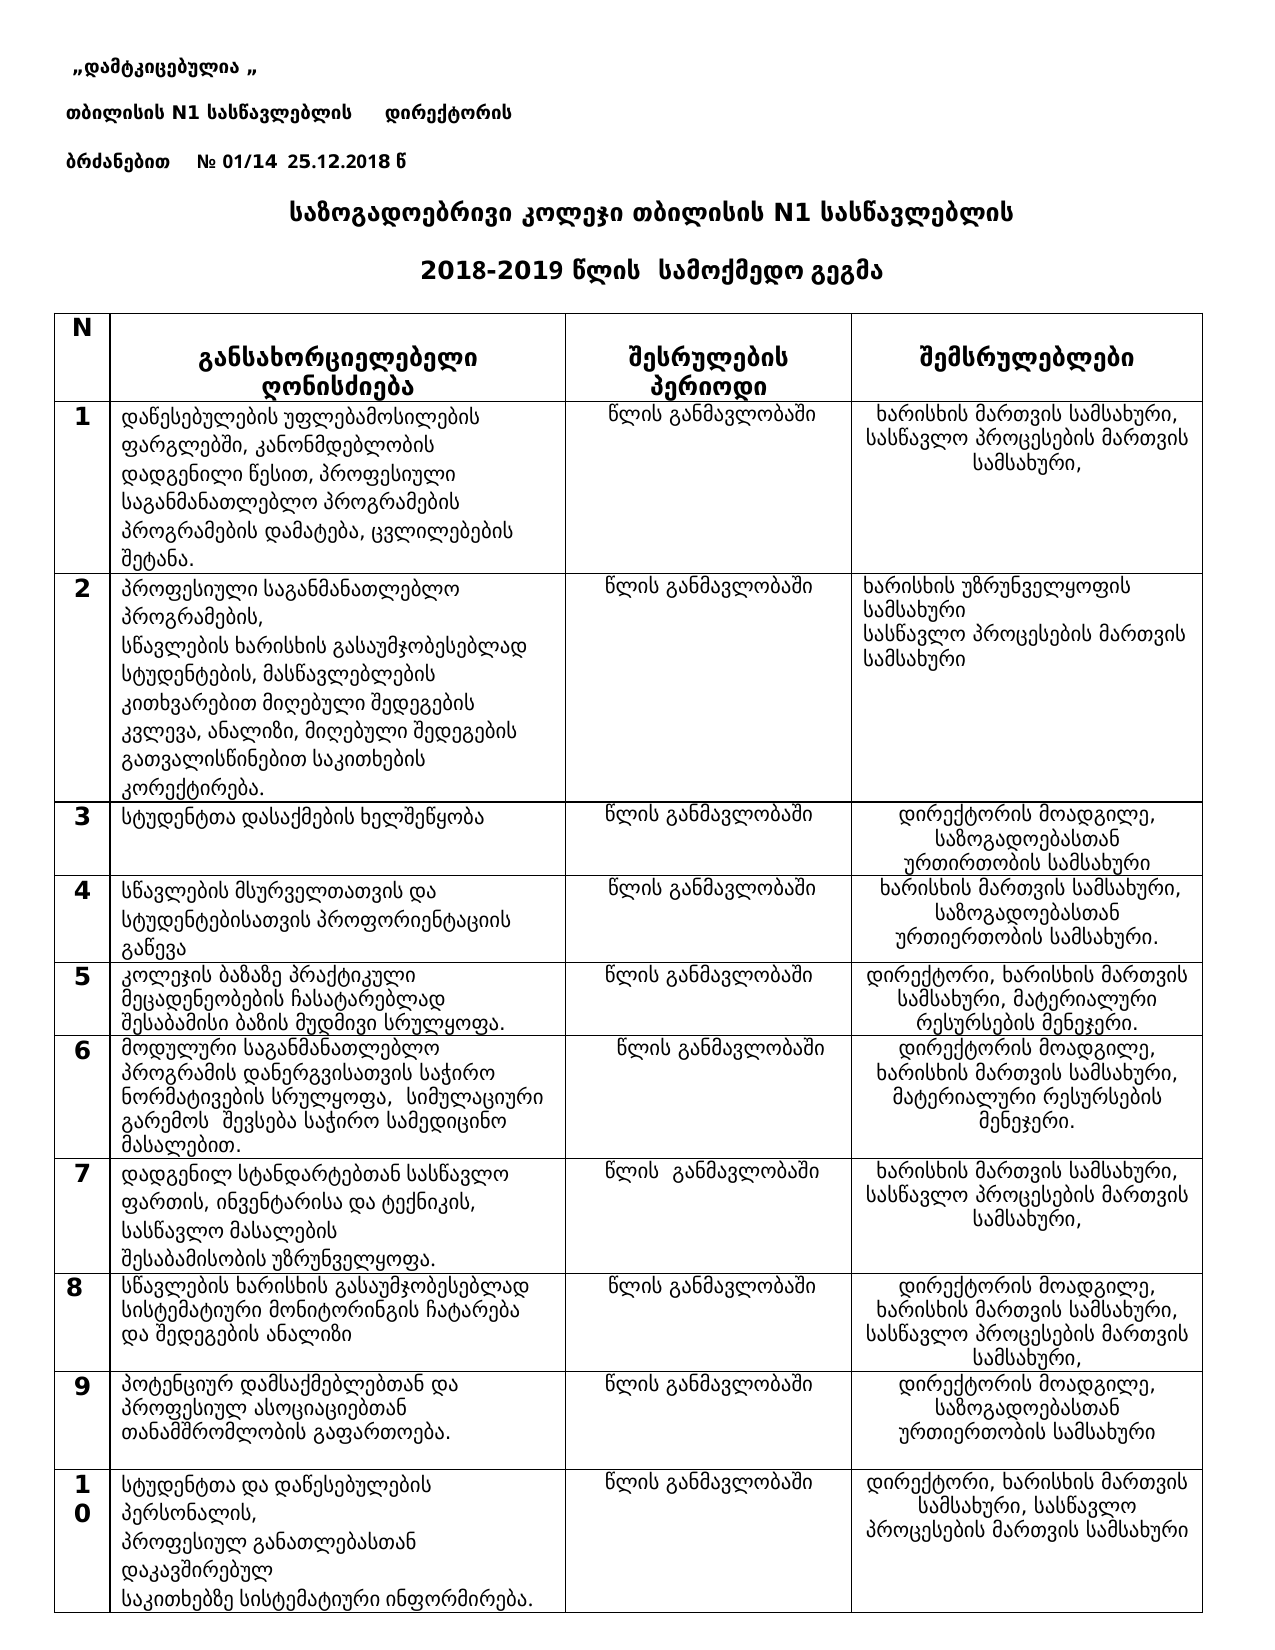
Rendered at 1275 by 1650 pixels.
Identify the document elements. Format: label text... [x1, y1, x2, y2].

table_cell 7 [55, 1159, 109, 1273]
table_cell წლის განმავლობაში [566, 1372, 851, 1469]
table_cell წლის განმავლობაში [566, 963, 851, 1035]
table_cell კოლეჯის ბაზაზე პრაქტიკული მეცადენეობების ჩასატარებლად შესაბამისი ბაზის მუდმივი სრულყოფა. [111, 963, 565, 1035]
table_header შემსრულებლები [852, 314, 1202, 401]
table_cell წლის განმავლობაში [566, 803, 851, 875]
text „დამტკიცებულია „ [66, 56, 1237, 78]
table_cell წლის განმავლობაში [566, 876, 851, 962]
table_cell მოდულური საგანმანათლებლო პროგრამის დანერგვისათვის საჭირო ნორმატივების სრულყოფა, სიმულაციური გარემოს შევსება საჭირო სამედიცინო მასალებით. [111, 1036, 565, 1158]
table_cell წლის განმავლობაში [566, 1036, 851, 1158]
table_cell დირექტორი, ხარისხის მართვის სამსახური, მატერიალური რესურსების მენეჯერი. [852, 963, 1202, 1035]
table_cell წლის განმავლობაში [566, 574, 851, 801]
table_cell დაწესებულების უფლებამოსილების ფარგლებში, კანონმდებლობის დადგენილი წესით, პროფესიული საგანმანათლებლო პროგრამების პროგრამების დამატება, ცვლილებების შეტანა. [111, 402, 565, 573]
table_header განსახორციელებელი ღონისძიება [111, 314, 565, 401]
table_cell სწავლების მსურველთათვის და სტუდენტებისათვის პროფორიენტაციის გაწევა [111, 876, 565, 962]
table_cell ხარისხის მართვის სამსახური, სასწავლო პროცესების მართვის სამსახური, [852, 1159, 1202, 1273]
table_header N [55, 314, 109, 401]
table_cell 2 [55, 574, 109, 801]
text ბრძანებით № 01/14 25.12.2018 წ [66, 148, 1237, 174]
table_cell დირექტორი, ხარისხის მართვის სამსახური, სასწავლო პროცესების მართვის სამსახური [852, 1470, 1202, 1612]
table_cell 3 [55, 803, 109, 875]
table_cell დირექტორის მოადგილე, საზოგადოებასთან ურთირთობის სამსახური [852, 803, 1202, 875]
table_cell ხარისხის უზრუნველყოფის სამსახური სასწავლო პროცესების მართვის სამსახური [852, 574, 1202, 801]
table_cell დადგენილ სტანდარტებთან სასწავლო ფართის, ინვენტარისა და ტექნიკის, სასწავლო მასალების შესაბამისობის უზრუნველყოფა. [111, 1159, 565, 1273]
table_cell პროფესიული საგანმანათლებლო პროგრამების, სწავლების ხარისხის გასაუმჯობესებლად სტუდენტების, მასწავლებლების კითხვარებით მიღებული შედეგების კვლევა, ანალიზი, მიღებული შედეგების გათვალისწინებით საკითხების კორექტირება. [111, 574, 565, 801]
table_cell სტუდენტთა დასაქმების ხელშეწყობა [111, 803, 565, 875]
table_cell 10 [55, 1470, 109, 1612]
table_cell ხარისხის მართვის სამსახური, სასწავლო პროცესების მართვის სამსახური, [852, 402, 1202, 573]
table_cell წლის განმავლობაში [566, 1470, 851, 1612]
table_cell პოტენციურ დამსაქმებლებთან და პროფესიულ ასოციაციებთან თანამშრომლობის გაფართოება. [111, 1372, 565, 1469]
table_cell წლის განმავლობაში [566, 1159, 851, 1273]
table_cell 1 [55, 402, 109, 573]
text თბილისის N1 სასწავლებლის დირექტორის [66, 102, 1237, 124]
table_cell 4 [55, 876, 109, 962]
table_cell სწავლების ხარისხის გასაუმჯობესებლად სისტემატიური მონიტორინგის ჩატარება და შედეგების ანალიზი [111, 1274, 565, 1371]
table_cell 5 [55, 963, 109, 1035]
table_cell დირექტორის მოადგილე, ხარისხის მართვის სამსახური, მატერიალური რესურსების მენეჯერი. [852, 1036, 1202, 1158]
text 2018-2019 წლის სამოქმედო გეგმა [66, 253, 1237, 287]
table_header შესრულების პერიოდი [566, 314, 851, 401]
text საზოგადოებრივი კოლეჯი თბილისის N1 სასწავლებლის [66, 198, 1237, 227]
table_cell წლის განმავლობაში [566, 1274, 851, 1371]
table_cell დირექტორის მოადგილე, ხარისხის მართვის სამსახური, სასწავლო პროცესების მართვის სამსახური, [852, 1274, 1202, 1371]
table_cell წლის განმავლობაში [566, 402, 851, 573]
table_cell ხარისხის მართვის სამსახური, საზოგადოებასთან ურთიერთობის სამსახური. [852, 876, 1202, 962]
table_cell დირექტორის მოადგილე, საზოგადოებასთან ურთიერთობის სამსახური [852, 1372, 1202, 1469]
table_cell 8 [55, 1274, 109, 1371]
table_cell 9 [55, 1372, 109, 1469]
table_cell 6 [55, 1036, 109, 1158]
table_cell სტუდენტთა და დაწესებულების პერსონალის, პროფესიულ განათლებასთან დაკავშირებულ საკითხებზე სისტემატიური ინფორმირება. [111, 1470, 565, 1612]
